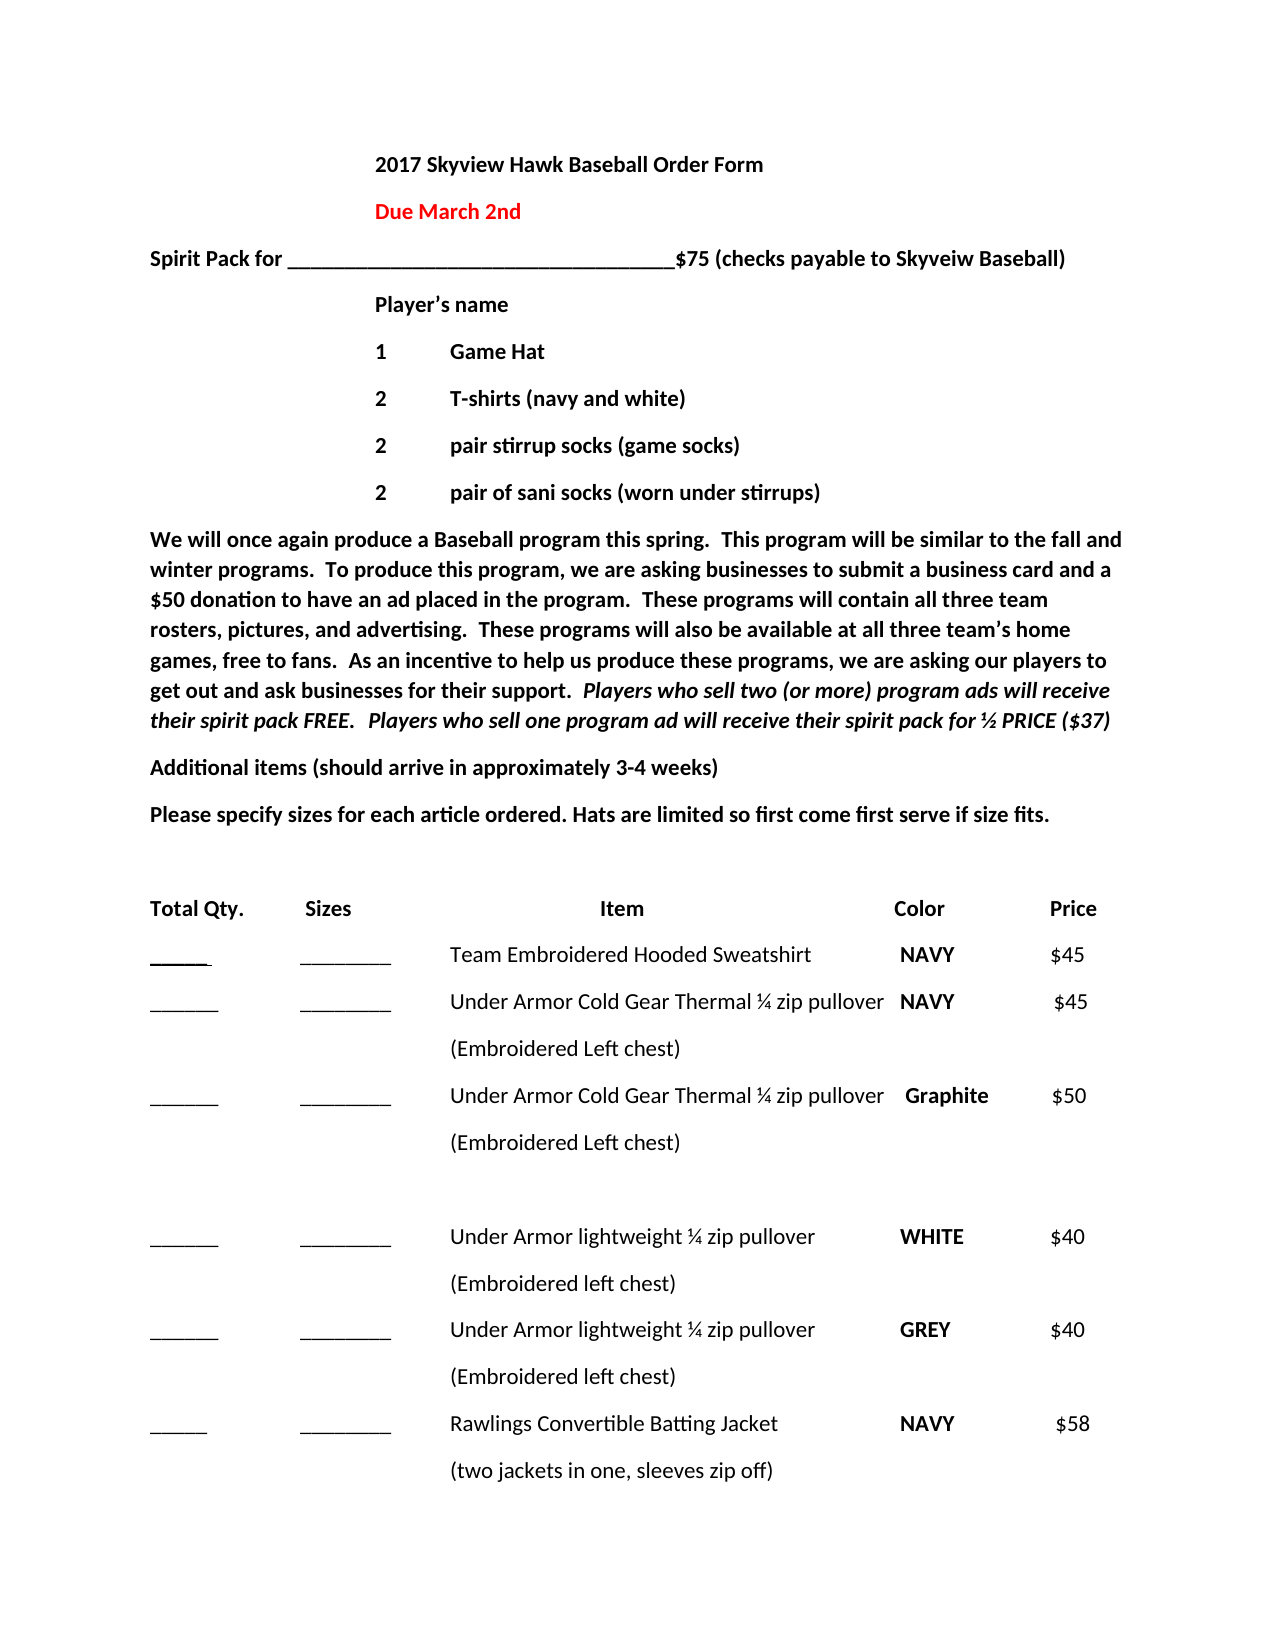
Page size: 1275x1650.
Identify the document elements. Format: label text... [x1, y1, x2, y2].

text Due March 2nd [300, 197, 1125, 225]
text Spirit Pack for __________________________________$75 (checks payable to Skyveiw Baseball) [150, 244, 1125, 272]
text _____ ________ Rawlings Convertible Batting Jacket NAVY $58 [150, 1409, 1125, 1437]
text _____ ________ Team Embroidered Hooded Sweatshirt NAVY $45 [150, 941, 1125, 969]
text Additional items (should arrive in approximately 3-4 weeks) [150, 753, 1125, 781]
text Please specify sizes for each article ordered. Hats are limited so first come first serve if size fits. [150, 800, 1125, 828]
text 2017 Skyview Hawk Baseball Order Form [300, 150, 1125, 178]
text (Embroidered left chest) [150, 1362, 1125, 1391]
text (Embroidered Left chest) [150, 1034, 1125, 1062]
text 2 pair stirrup socks (game socks) [150, 431, 1125, 459]
text ______ ________ Under Armor Cold Gear Thermal ¼ zip pullover NAVY $45 [150, 987, 1125, 1016]
text 2 T-shirts (navy and white) [150, 384, 1125, 412]
text Total Qty. Sizes Item Color Price [150, 894, 1125, 922]
text (Embroidered left chest) [150, 1269, 1125, 1297]
text ______ ________ Under Armor Cold Gear Thermal ¼ zip pullover Graphite $50 [150, 1081, 1125, 1109]
text Player’s name [150, 291, 1125, 319]
text 1 Game Hat [150, 337, 1125, 366]
text 2 pair of sani socks (worn under stirrups) [150, 478, 1125, 506]
text We will once again produce a Baseball program this spring. This program will be similar to the fall and winter programs. To produce this program, we are asking businesses to submit a business card and a $50 donation to have an ad placed in the program. These programs will contain all three team rosters, pictures, and advertising. These programs will also be available at all three team’s home games, free to fans. As an incentive to help us produce these programs, we are asking our players to get out and ask businesses for their support. Players who sell two (or more) program ads will receive their spirit pack FREE. Players who sell one program ad will receive their spirit pack for ½ PRICE ($37) [150, 525, 1125, 734]
text (two jackets in one, sleeves zip off) [150, 1456, 1125, 1484]
text ______ ________ Under Armor lightweight ¼ zip pullover GREY $40 [150, 1316, 1125, 1344]
text ______ ________ Under Armor lightweight ¼ zip pullover WHITE $40 [150, 1222, 1125, 1250]
text (Embroidered Left chest) [150, 1128, 1125, 1156]
